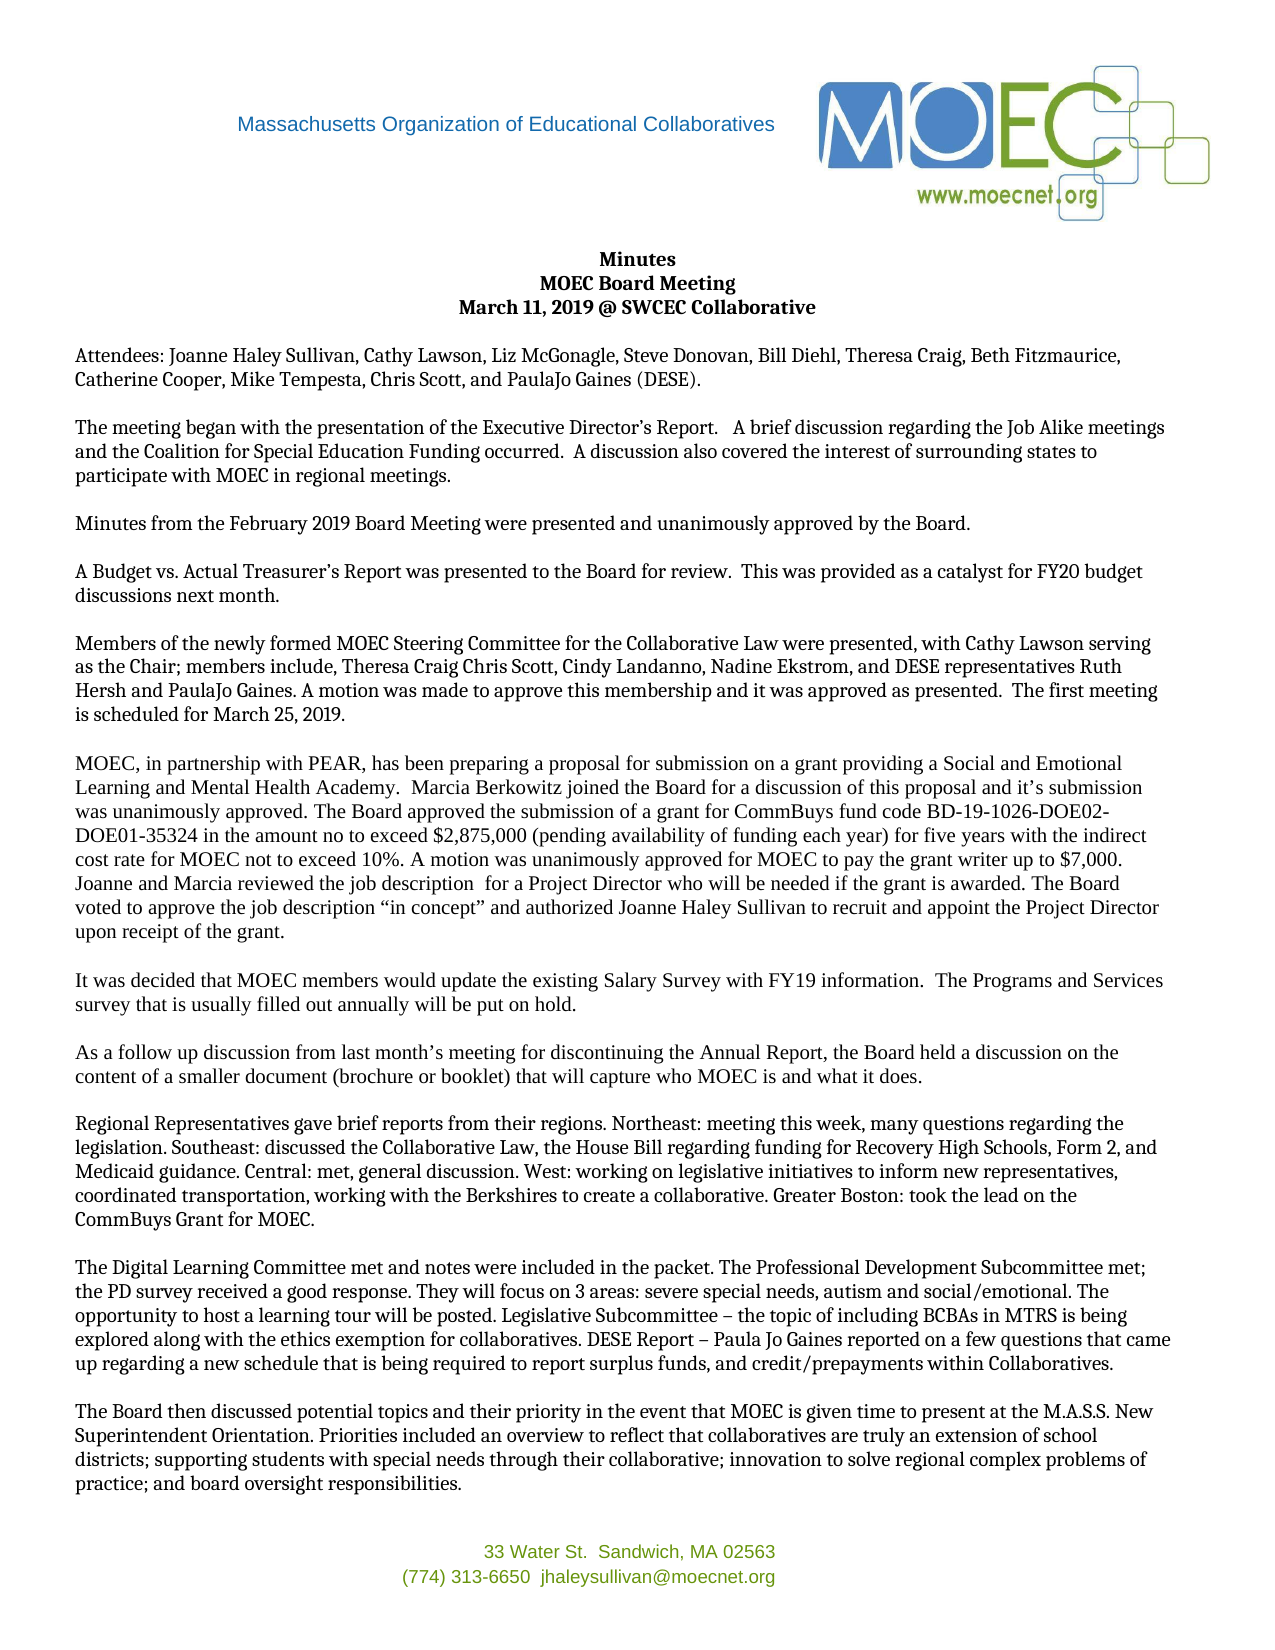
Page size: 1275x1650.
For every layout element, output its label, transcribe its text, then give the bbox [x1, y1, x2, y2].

text Members of the newly formed MOEC Steering Committee for the Collaborative Law were presented, with Cathy Lawson serving as the Chair; members include, Theresa Craig Chris Scott, Cindy Landanno, Nadine Ekstrom, and DESE representatives Ruth Hersh and PaulaJo Gaines. A motion was made to approve this membership and it was approved as presented. The first meeting is scheduled for March 25, 2019. [75, 631, 1172, 727]
text The meeting began with the presentation of the Executive Director’s Report. A brief discussion regarding the Job Alike meetings and the Coalition for Special Education Funding occurred. A discussion also covered the interest of surrounding states to participate with MOEC in regional meetings. [75, 415, 1172, 487]
text A Budget vs. Actual Treasurer’s Report was presented to the Board for review. This was provided as a catalyst for FY20 budget discussions next month. [75, 559, 1172, 607]
text As a follow up discussion from last month’s meeting for discontinuing the Annual Report, the Board held a discussion on the content of a smaller document (brochure or booklet) that will capture who MOEC is and what it does. [75, 1040, 1172, 1088]
text Attendees: Joanne Haley Sullivan, Cathy Lawson, Liz McGonagle, Steve Donovan, Bill Diehl, Theresa Craig, Beth Fitzmaurice, Catherine Cooper, Mike Tempesta, Chris Scott, and PaulaJo Gaines (DESE). [75, 343, 1134, 391]
text March 11, 2019 @ SWCEC Collaborative [75, 295, 1200, 319]
picture [815, 65, 1213, 222]
text The Digital Learning Committee met and notes were included in the packet. The Professional Development Subcommittee met; the PD survey received a good response. They will focus on 3 areas: severe special needs, autism and social/emotional. The opportunity to host a learning tour will be posted. Legislative Subcommittee – the topic of including BCBAs in MTRS is being explored along with the ethics exemption for collaboratives. DESE Report – Paula Jo Gaines reported on a few questions that came up regarding a new schedule that is being required to report surplus funds, and credit/prepayments within Collaboratives. [75, 1256, 1172, 1376]
text Regional Representatives gave brief reports from their regions. Northeast: meeting this week, many questions regarding the legislation. Southeast: discussed the Collaborative Law, the House Bill regarding funding for Recovery High Schools, Form 2, and Medicaid guidance. Central: met, general discussion. West: working on legislative initiatives to inform new representatives, coordinated transportation, working with the Berkshires to create a collaborative. Greater Boston: took the lead on the CommBuys Grant for MOEC. [75, 1112, 1172, 1232]
text Minutes from the February 2019 Board Meeting were presented and unanimously approved by the Board. [75, 511, 1172, 535]
text The Board then discussed potential topics and their priority in the event that MOEC is given time to present at the M.A.S.S. New Superintendent Orientation. Priorities included an overview to reflect that collaboratives are truly an extension of school districts; supporting students with special needs through their collaborative; innovation to solve regional complex problems of practice; and board oversight responsibilities. [75, 1399, 1172, 1495]
text It was decided that MOEC members would update the existing Salary Survey with FY19 information. The Programs and Services survey that is usually filled out annually will be put on hold. [75, 967, 1172, 1016]
text MOEC, in partnership with PEAR, has been preparing a proposal for submission on a grant providing a Social and Emotional Learning and Mental Health Academy. Marcia Berkowitz joined the Board for a discussion of this proposal and it’s submission was unanimously approved. The Board approved the submission of a grant for CommBuys fund code BD-19-1026-DOE02- DOE01-35324 in the amount no to exceed $2,875,000 (pending availability of funding each year) for five years with the indirect cost rate for MOEC not to exceed 10%. A motion was unanimously approved for MOEC to pay the grant writer up to $7,000. Joanne and Marcia reviewed the job description for a Project Director who will be needed if the grant is awarded. The Board voted to approve the job description “in concept” and authorized Joanne Haley Sullivan to recruit and appoint the Project Director upon receipt of the grant. [75, 751, 1172, 943]
text Minutes [75, 247, 1200, 271]
text MOEC Board Meeting [75, 271, 1200, 295]
